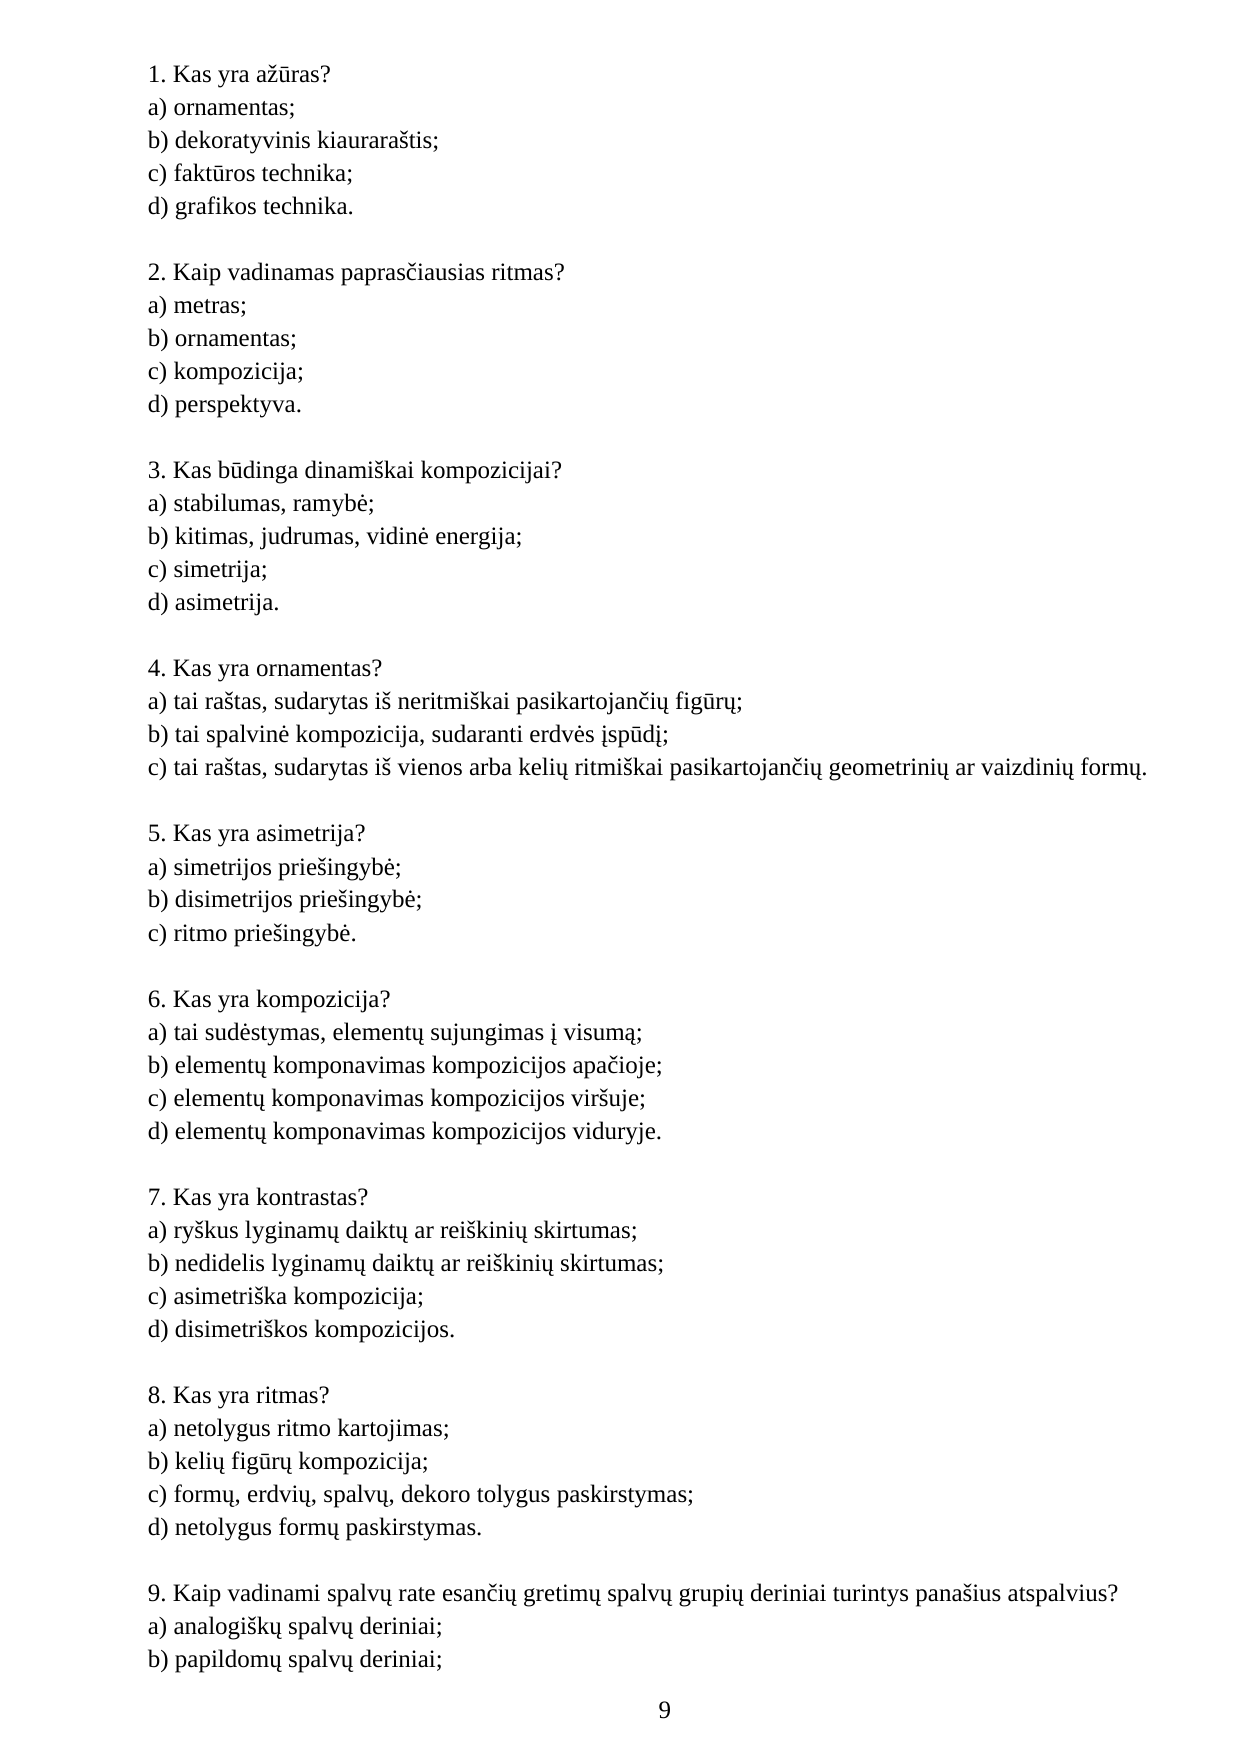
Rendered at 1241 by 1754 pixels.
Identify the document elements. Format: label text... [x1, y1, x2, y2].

text 6. Kas yra kompozicija? [148, 984, 1181, 1012]
text d) grafikos technika. [148, 191, 1181, 220]
text d) asimetrija. [148, 587, 1181, 616]
text b) ornamentas; [148, 323, 1181, 352]
text a) simetrijos priešingybė; [148, 852, 1181, 880]
text 9. Kaip vadinami spalvų rate esančių gretimų spalvų grupių deriniai turintys panašius atspalvius? [148, 1578, 1181, 1607]
text b) kitimas, judrumas, vidinė energija; [148, 521, 1181, 550]
text 2. Kaip vadinamas paprasčiausias ritmas? [148, 257, 1181, 286]
text d) elementų komponavimas kompozicijos viduryje. [148, 1116, 1181, 1144]
text 5. Kas yra asimetrija? [148, 818, 1181, 847]
text b) elementų komponavimas kompozicijos apačioje; [148, 1050, 1181, 1078]
text c) formų, erdvių, spalvų, dekoro tolygus paskirstymas; [148, 1479, 1181, 1508]
text 7. Kas yra kontrastas? [148, 1182, 1181, 1211]
text c) tai raštas, sudarytas iš vienos arba kelių ritmiškai pasikartojančių geometrinių ar vaizdinių formų. [148, 752, 1181, 781]
text c) asimetriška kompozicija; [148, 1281, 1181, 1309]
text b) kelių figūrų kompozicija; [148, 1446, 1181, 1475]
text c) simetrija; [148, 554, 1181, 583]
text 1. Kas yra ažūras? [148, 59, 1181, 88]
text a) tai raštas, sudarytas iš neritmiškai pasikartojančių figūrų; [148, 686, 1181, 715]
text c) ritmo priešingybė. [148, 918, 1181, 946]
text 4. Kas yra ornamentas? [148, 653, 1181, 682]
text b) dekoratyvinis kiauraraštis; [148, 125, 1181, 154]
text c) elementų komponavimas kompozicijos viršuje; [148, 1083, 1181, 1111]
text d) disimetriškos kompozicijos. [148, 1314, 1181, 1343]
text a) ornamentas; [148, 92, 1181, 121]
list a) tai sudėstymas, elementų sujungimas į visumą; [148, 1017, 1181, 1045]
text a) ryškus lyginamų daiktų ar reiškinių skirtumas; [148, 1215, 1181, 1243]
text a) analogiškų spalvų deriniai; [148, 1611, 1181, 1640]
text b) disimetrijos priešingybė; [148, 884, 1181, 913]
text b) tai spalvinė kompozicija, sudaranti erdvės įspūdį; [148, 719, 1181, 748]
text a) netolygus ritmo kartojimas; [148, 1413, 1181, 1442]
text c) faktūros technika; [148, 158, 1181, 187]
text d) perspektyva. [148, 389, 1181, 418]
text b) nedidelis lyginamų daiktų ar reiškinių skirtumas; [148, 1248, 1181, 1277]
text a) stabilumas, ramybė; [148, 488, 1181, 517]
text 8. Kas yra ritmas? [148, 1380, 1181, 1409]
text b) papildomų spalvų deriniai; [148, 1644, 1181, 1673]
text d) netolygus formų paskirstymas. [148, 1512, 1181, 1541]
text c) kompozicija; [148, 356, 1181, 385]
text a) metras; [148, 290, 1181, 319]
text 3. Kas būdinga dinamiškai kompozicijai? [148, 455, 1181, 484]
